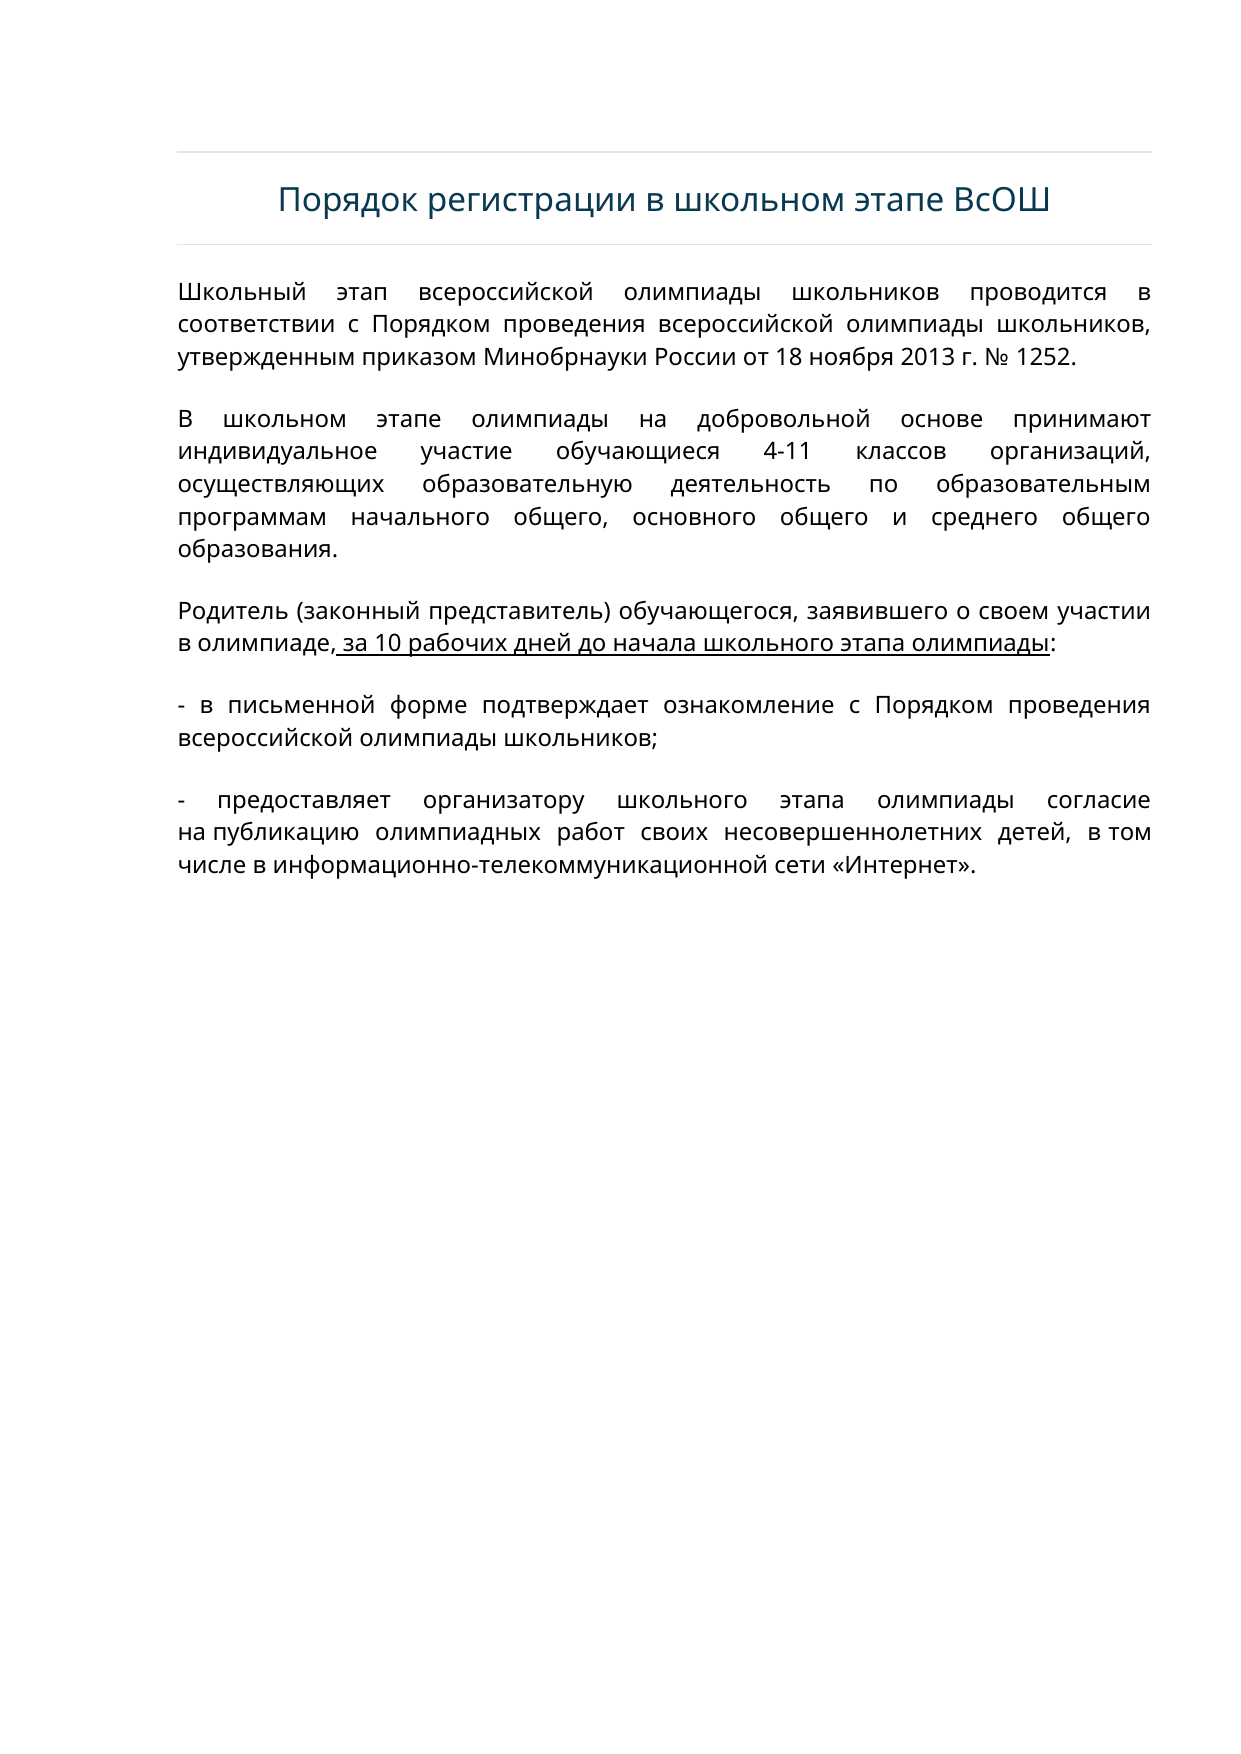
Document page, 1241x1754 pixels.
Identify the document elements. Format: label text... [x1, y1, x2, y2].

text - предоставляет организатору школьного этапа олимпиады согласие на публикацию олимпиадных работ своих несовершеннолетних детей, в том числе в информационно-телекоммуникационной сети «Интернет». [177, 782, 1152, 880]
text - в письменной форме подтверждает ознакомление с Порядком проведения всероссийской олимпиады школьников; [177, 688, 1152, 753]
text Порядок регистрации в школьном этапе ВсОШ [177, 153, 1152, 244]
text В школьном этапе олимпиады на добровольной основе принимают индивидуальное участие обучающиеся 4-11 классов организаций, осуществляющих образовательную деятельность по образовательным программам начального общего, основного общего и среднего общего образования. [177, 401, 1152, 564]
text Школьный этап всероссийской олимпиады школьников проводится в соответствии с Порядком проведения всероссийской олимпиады школьников, утвержденным приказом Минобрнауки России от 18 ноября 2013 г. № 1252. [177, 274, 1152, 372]
text Родитель (законный представитель) обучающегося, заявившего о своем участии в олимпиаде, за 10 рабочих дней до начала школьного этапа олимпиады: [177, 594, 1152, 659]
